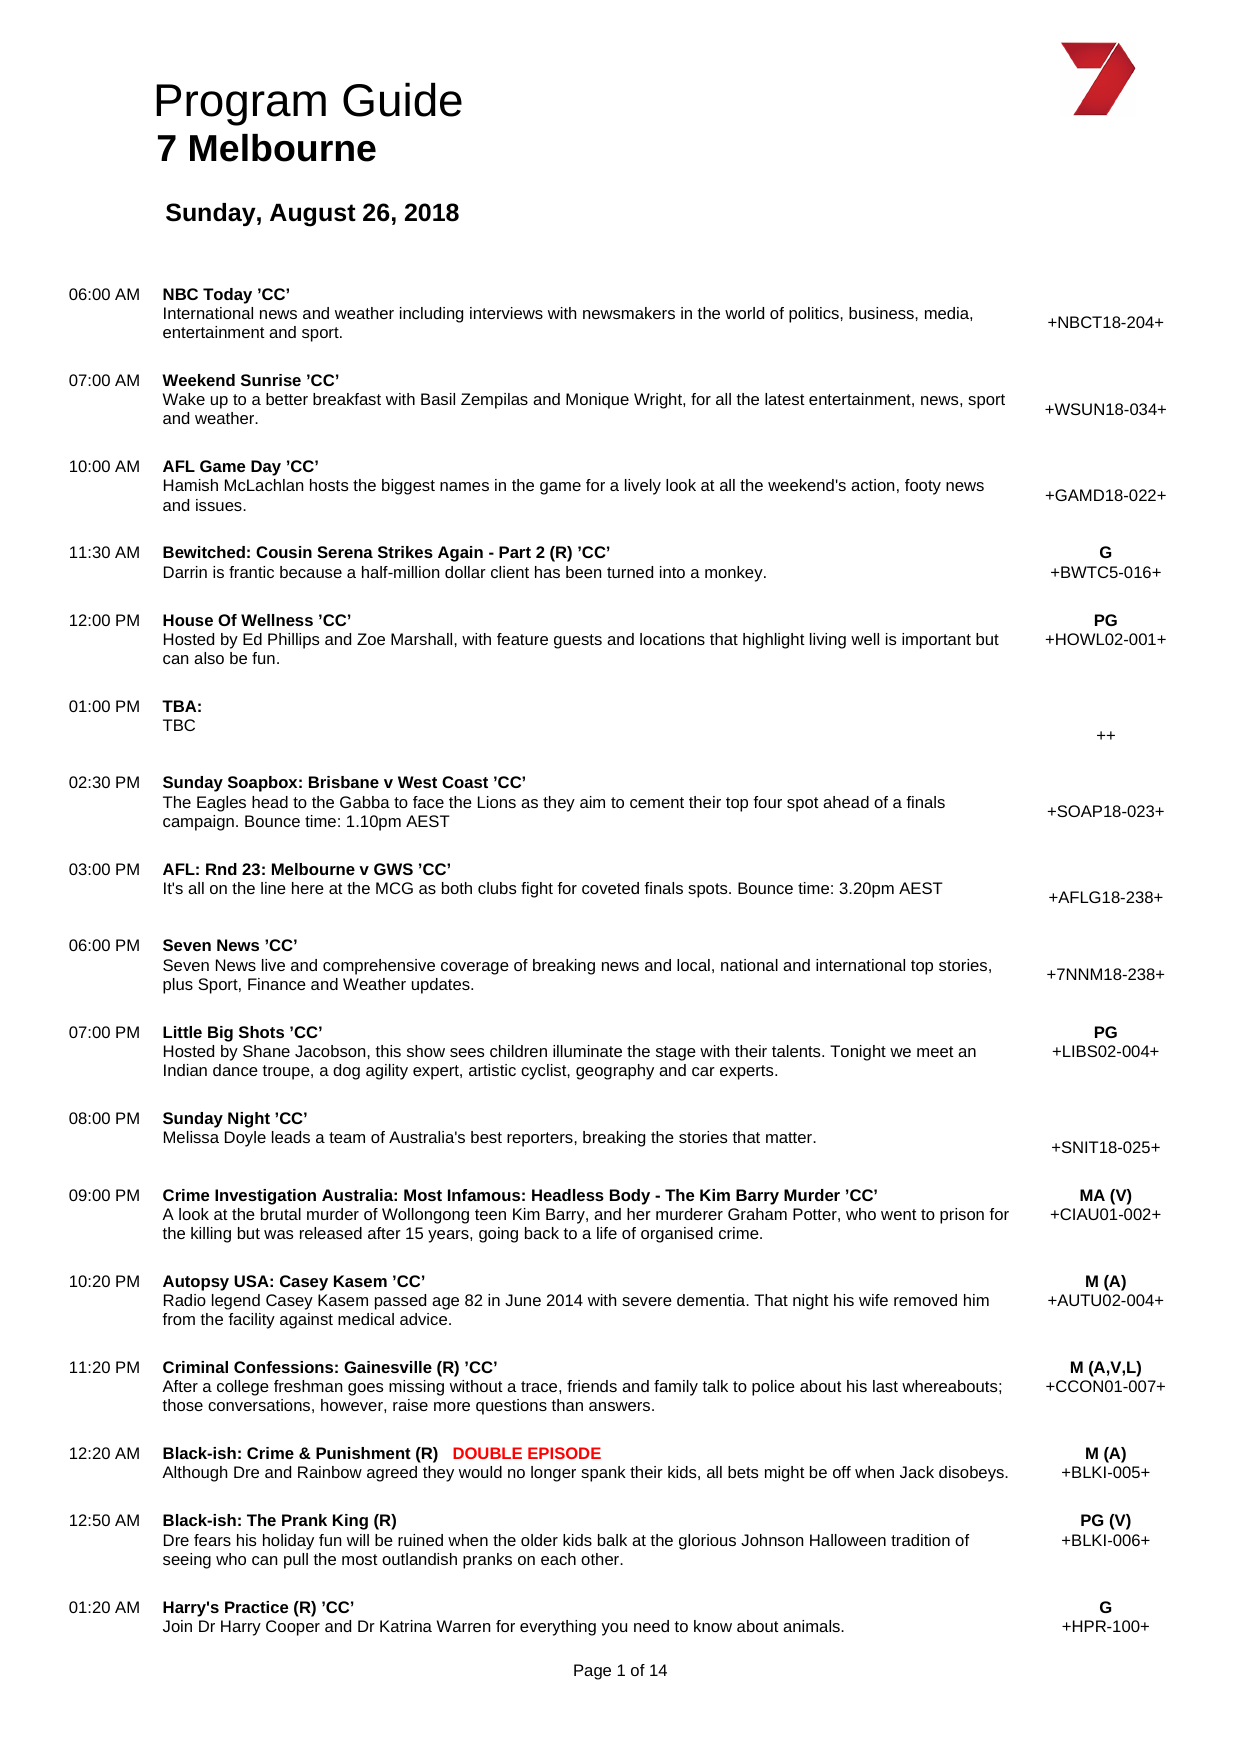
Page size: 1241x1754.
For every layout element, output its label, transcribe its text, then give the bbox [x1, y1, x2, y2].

table_header 07:00 AM [51, 371, 151, 428]
table_header Sunday Soapbox: Brisbane v West Coast ’CC’ The Eagles head to the Gabba to face the Lions as they aim to cement their top four spot ahead of a finals campaign. Bounce time: 1.10pm AEST [151, 773, 1022, 831]
table_header +AFLG18-238+ [1022, 860, 1189, 907]
table_header Black-ish: Crime & Punishment (R) DOUBLE EPISODE Although Dre and Rainbow agreed they would no longer spank their kids, all bets might be off when Jack disobeys. [151, 1444, 1022, 1482]
table_header 09:00 PM [51, 1185, 151, 1243]
table_header PG +LIBS02-004+ [1022, 1023, 1189, 1080]
table_header 01:20 AM [51, 1598, 151, 1636]
table_header Autopsy USA: Casey Kasem ’CC’ Radio legend Casey Kasem passed age 82 in June 2014 with severe dementia. That night his wife removed him from the facility against medical advice. [151, 1272, 1022, 1329]
table_header G +BWTC5-016+ [1022, 543, 1189, 582]
table_header 07:00 PM [51, 1023, 151, 1080]
table_header +WSUN18-034+ [1022, 371, 1189, 428]
table_header +SNIT18-025+ [1022, 1109, 1189, 1157]
table_header M (A) +AUTU02-004+ [1022, 1272, 1189, 1329]
table_header MA (V) +CIAU01-002+ [1022, 1185, 1189, 1243]
table_header Criminal Confessions: Gainesville (R) ’CC’ After a college freshman goes missing without a trace, friends and family talk to police about his last whereabouts; those conversations, however, raise more questions than answers. [151, 1358, 1022, 1415]
table_header Sunday Night ’CC’ Melissa Doyle leads a team of Australia's best reporters, breaking the stories that matter. [151, 1109, 1022, 1157]
table_header 11:30 AM [51, 543, 151, 582]
table_header ++ [1022, 697, 1189, 744]
table_header 06:00 PM [51, 936, 151, 994]
table_header 10:20 PM [51, 1272, 151, 1329]
table_header 10:00 AM [51, 457, 151, 514]
table_header House Of Wellness ’CC’ Hosted by Ed Phillips and Zoe Marshall, with feature guests and locations that highlight living well is important but can also be fun. [151, 610, 1022, 668]
table_header Seven News ’CC’ Seven News live and comprehensive coverage of breaking news and local, national and international top stories, plus Sport, Finance and Weather updates. [151, 936, 1022, 994]
table_header G +HPR-100+ [1022, 1598, 1189, 1636]
table_header NBC Today ’CC’ International news and weather including interviews with newsmakers in the world of politics, business, media, entertainment and sport. [151, 285, 1022, 342]
table_header M (A,V,L) +CCON01-007+ [1022, 1358, 1189, 1415]
table_header 06:00 AM [51, 285, 151, 342]
table_header 01:00 PM [51, 697, 151, 744]
table_header PG (V) +BLKI-006+ [1022, 1511, 1189, 1569]
table_header 08:00 PM [51, 1109, 151, 1157]
table_header 11:20 PM [51, 1358, 151, 1415]
table_header +NBCT18-204+ [1022, 285, 1189, 342]
table_header 03:00 PM [51, 860, 151, 907]
table_header +SOAP18-023+ [1022, 773, 1189, 831]
table_header 02:30 PM [51, 773, 151, 831]
table_header Bewitched: Cousin Serena Strikes Again - Part 2 (R) ’CC’ Darrin is frantic because a half-million dollar client has been turned into a monkey. [151, 543, 1022, 582]
table_header Weekend Sunrise ’CC’ Wake up to a better breakfast with Basil Zempilas and Monique Wright, for all the latest entertainment, news, sport and weather. [151, 371, 1022, 428]
table_header 12:00 PM [51, 610, 151, 668]
table_header +GAMD18-022+ [1022, 457, 1189, 514]
table_header 12:20 AM [51, 1444, 151, 1482]
text Sunday, August 26, 2018 [62, 198, 1178, 227]
table_header Black-ish: The Prank King (R) Dre fears his holiday fun will be ruined when the older kids balk at the glorious Johnson Halloween tradition of seeing who can pull the most outlandish pranks on each other. [151, 1511, 1022, 1569]
table_header +7NNM18-238+ [1022, 936, 1189, 994]
table_header TBA: TBC [151, 697, 1022, 744]
picture [1059, 41, 1137, 117]
table_header Crime Investigation Australia: Most Infamous: Headless Body - The Kim Barry Murder ’CC’ A look at the brutal murder of Wollongong teen Kim Barry, and her murderer Graham Potter, who went to prison for the killing but was released after 15 years, going back to a life of organised crime. [151, 1185, 1022, 1243]
table_header AFL Game Day ’CC’ Hamish McLachlan hosts the biggest names in the game for a lively look at all the weekend's action, footy news and issues. [151, 457, 1022, 514]
table_header 12:50 AM [51, 1511, 151, 1569]
table_header Little Big Shots ’CC’ Hosted by Shane Jacobson, this show sees children illuminate the stage with their talents. Tonight we meet an Indian dance troupe, a dog agility expert, artistic cyclist, geography and car experts. [151, 1023, 1022, 1080]
table_header M (A) +BLKI-005+ [1022, 1444, 1189, 1482]
table_header AFL: Rnd 23: Melbourne v GWS ’CC’ It's all on the line here at the MCG as both clubs fight for coveted finals spots. Bounce time: 3.20pm AEST [151, 860, 1022, 907]
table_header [151, 1598, 1022, 1636]
table_header PG +HOWL02-001+ [1022, 610, 1189, 668]
